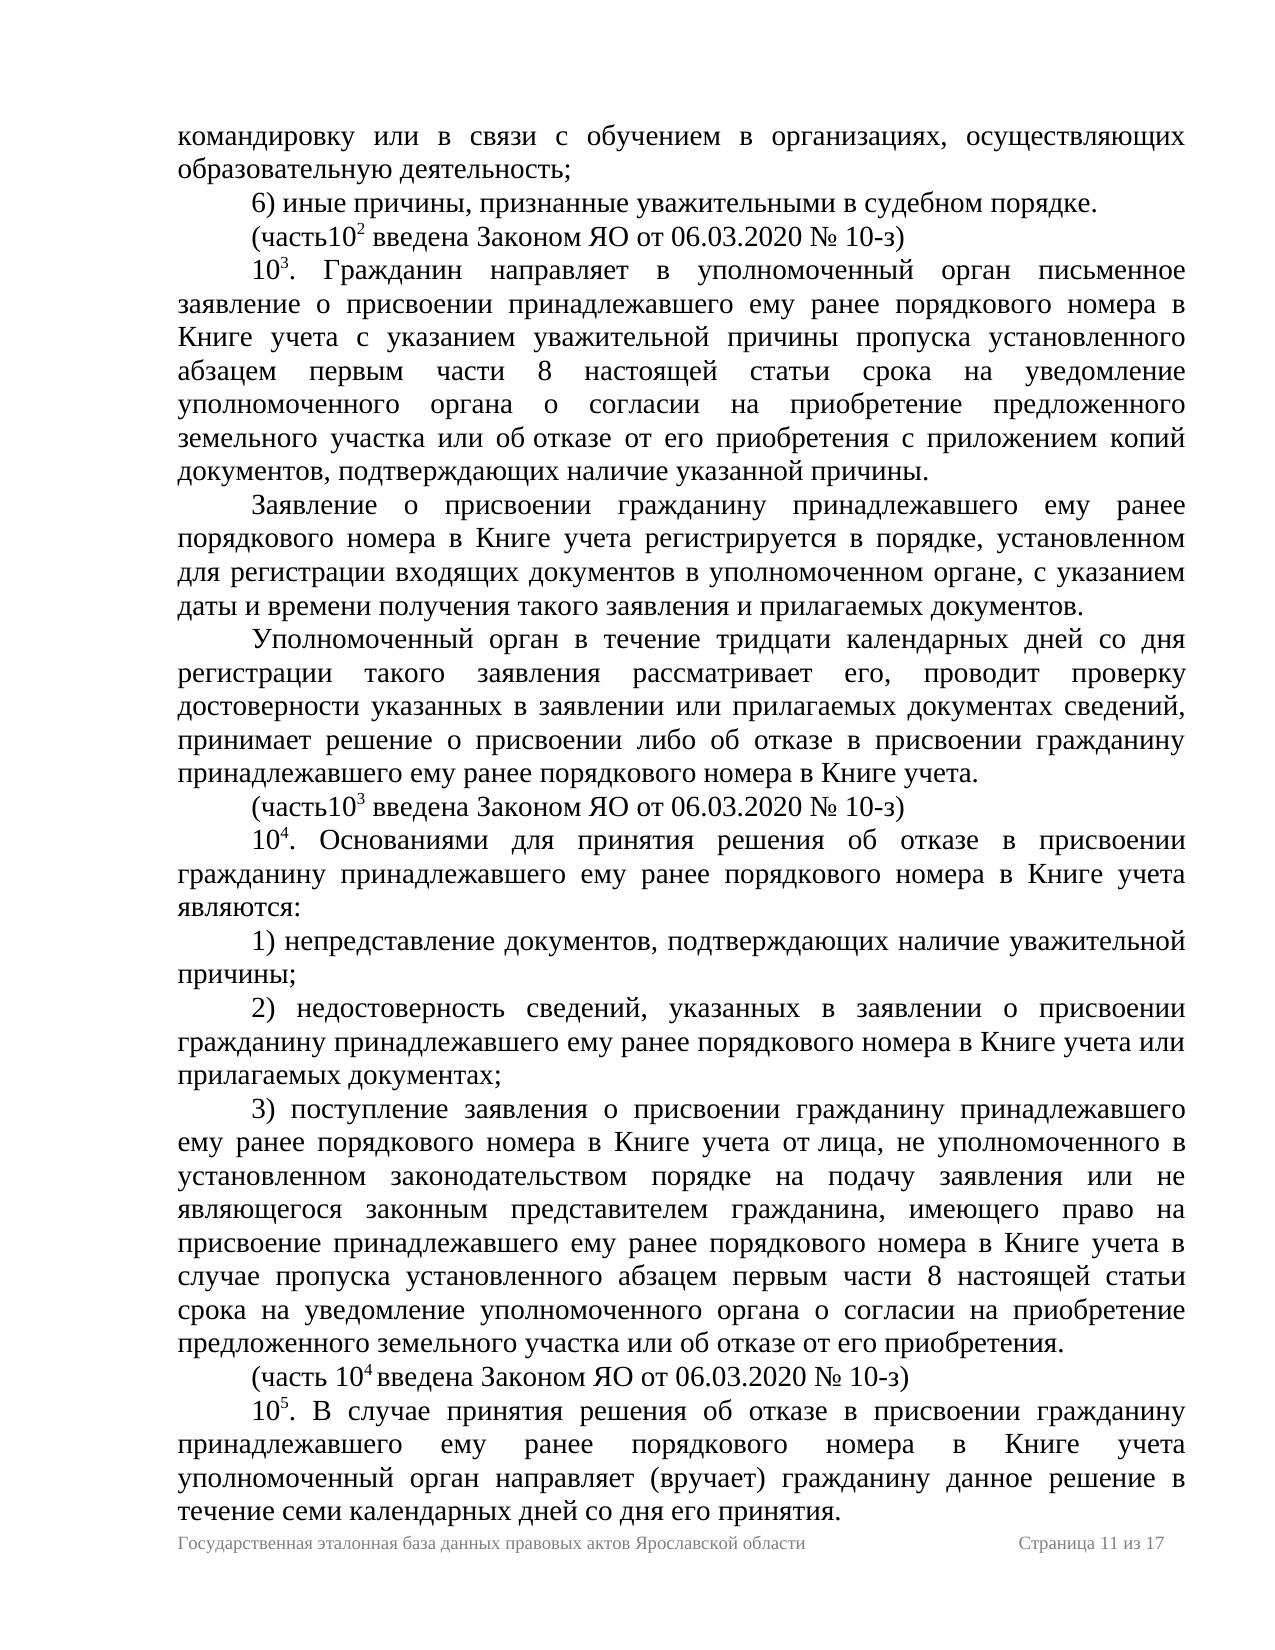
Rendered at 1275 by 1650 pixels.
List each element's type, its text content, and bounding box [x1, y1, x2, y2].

text 105. В случае принятия решения об отказе в присвоении гражданину принадлежавшего ему ранее порядкового номера в Книге учета уполномоченный орган направляет (вручает) гражданину данное решение в течение семи календарных дней со дня его принятия. [177, 1393, 1186, 1527]
text (часть102 введена Законом ЯО от 06.03.2020 № 10-з) [177, 219, 1186, 252]
text 3) поступление заявления о присвоении гражданину принадлежавшего ему ранее порядкового номера в Книге учета от лица, не уполномоченного в установленном законодательством порядке на подачу заявления или не являющегося законным представителем гражданина, имеющего право на присвоение принадлежавшего ему ранее порядкового номера в Книге учета в случае пропуска установленного абзацем первым части 8 настоящей статьи срока на уведомление уполномоченного органа о согласии на приобретение предложенного земельного участка или об отказе от его приобретения. [177, 1091, 1186, 1359]
text 2) недостоверность сведений, указанных в заявлении о присвоении гражданину принадлежавшего ему ранее порядкового номера в Книге учета или прилагаемых документах; [177, 990, 1186, 1091]
text (часть103 введена Законом ЯО от 06.03.2020 № 10-з) [177, 789, 1186, 822]
text 1) непредставление документов, подтверждающих наличие уважительной причины; [177, 923, 1186, 990]
text Уполномоченный орган в течение тридцати календарных дней со дня регистрации такого заявления рассматривает его, проводит проверку достоверности указанных в заявлении или прилагаемых документах сведений, принимает решение о присвоении либо об отказе в присвоении гражданину принадлежавшего ему ранее порядкового номера в Книге учета. [177, 621, 1186, 789]
text (часть 104 введена Законом ЯО от 06.03.2020 № 10-з) [177, 1359, 1186, 1393]
text Заявление о присвоении гражданину принадлежавшего ему ранее порядкового номера в Книге учета регистрируется в порядке, установленном для регистрации входящих документов в уполномоченном органе, с указанием даты и времени получения такого заявления и прилагаемых документов. [177, 487, 1186, 621]
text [177, 118, 1186, 185]
text 104. Основаниями для принятия решения об отказе в присвоении гражданину принадлежавшего ему ранее порядкового номера в Книге учета являются: [177, 822, 1186, 923]
text 103. Гражданин направляет в уполномоченный орган письменное заявление о присвоении принадлежавшего ему ранее порядкового номера в Книге учета с указанием уважительной причины пропуска установленного абзацем первым части 8 настоящей статьи срока на уведомление уполномоченного органа о согласии на приобретение предложенного земельного участка или об отказе от его приобретения с приложением копий документов, подтверждающих наличие указанной причины. [177, 252, 1186, 487]
text 6) иные причины, признанные уважительными в судебном порядке. [177, 185, 1186, 219]
